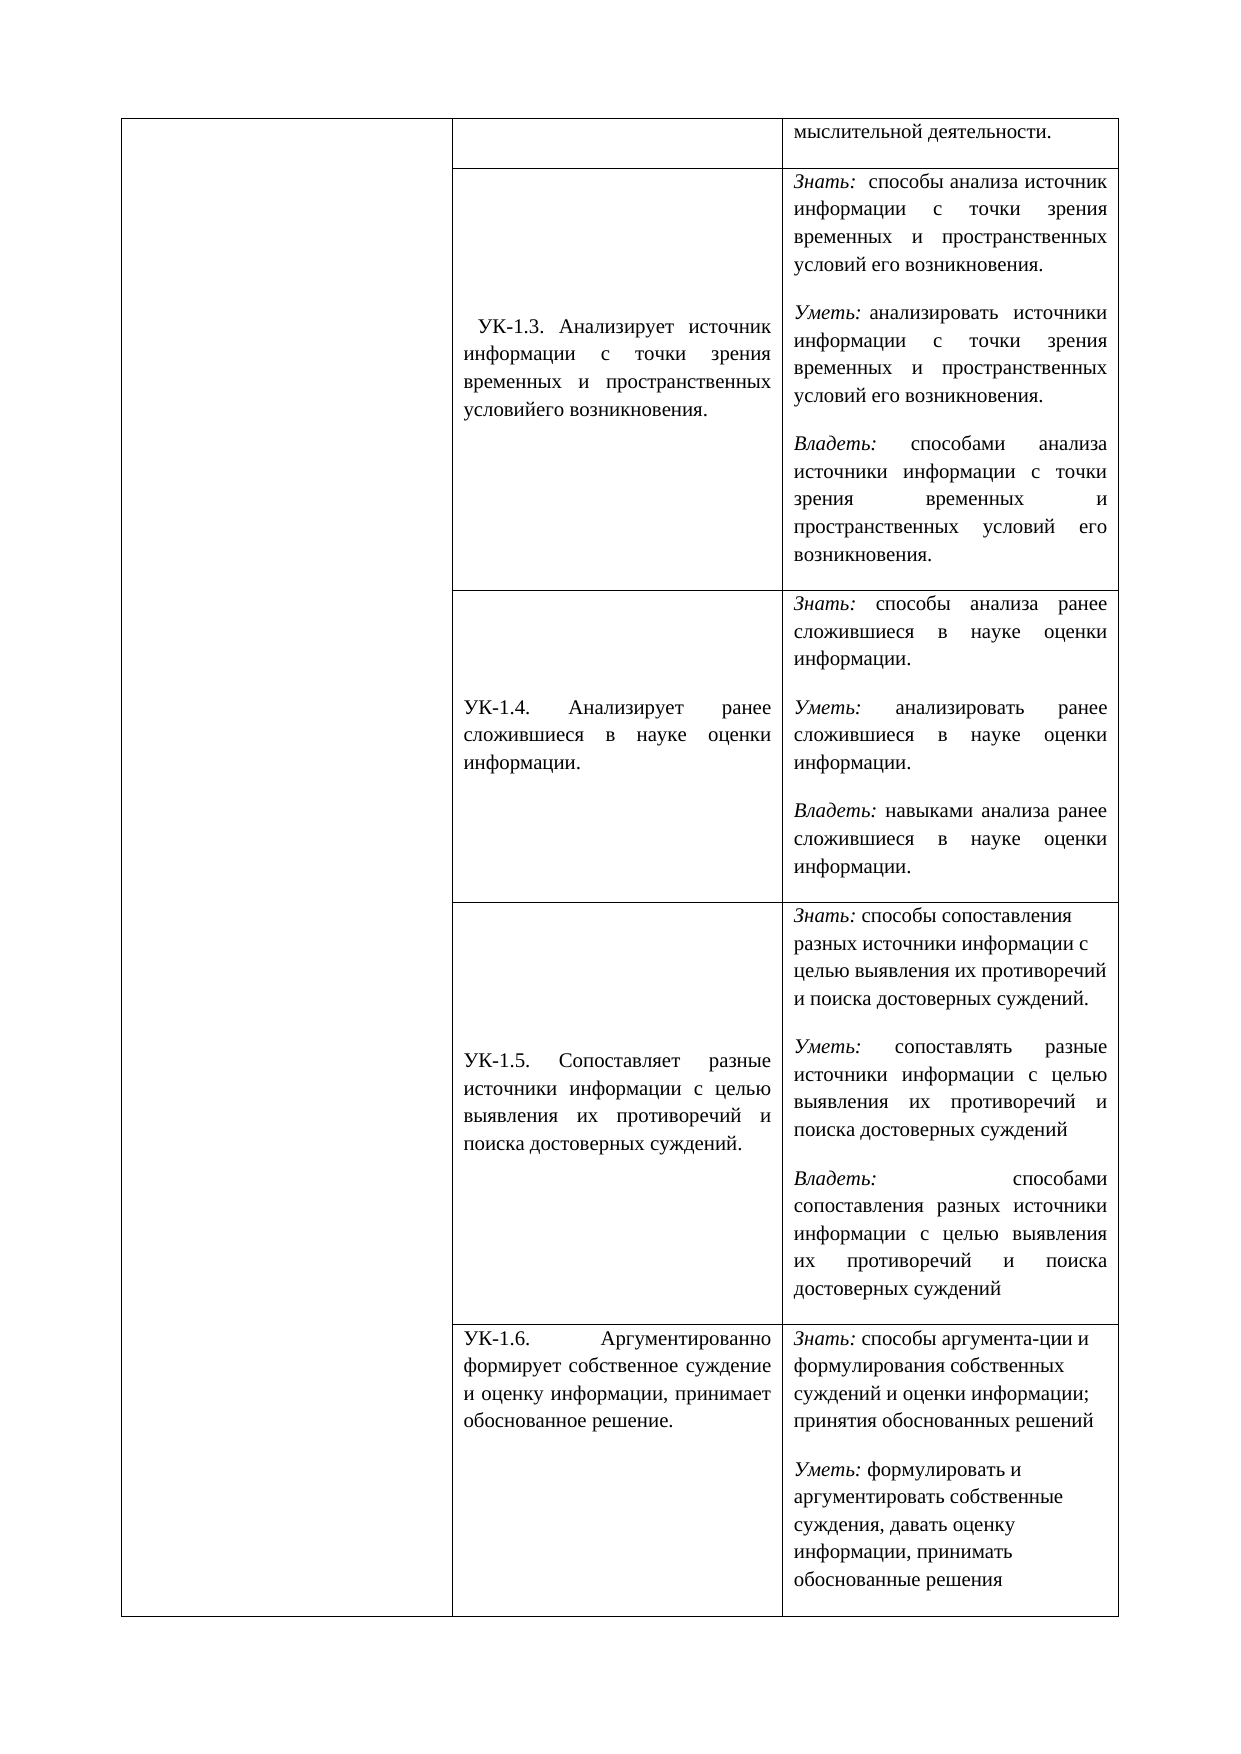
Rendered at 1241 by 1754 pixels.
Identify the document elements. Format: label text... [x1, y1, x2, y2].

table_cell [453, 119, 782, 168]
table_cell УК-1.3. Анализирует источник информации с точки зрения временных и пространственных условийего возникновения. [453, 169, 782, 590]
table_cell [783, 119, 1118, 168]
table_cell УК-1.5. Сопоставляет разные источники информации с целью выявления их противоречий и поиска достоверных суждений. [453, 903, 782, 1324]
table_cell УК-1.4. Анализирует ранее сложившиеся в науке оценки информации. [453, 591, 782, 902]
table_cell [453, 1325, 782, 1616]
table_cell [783, 1325, 1118, 1616]
table_cell Знать: способы анализа ранее сложившиеся в науке оценки информации. Уметь: анализировать ранее сложившиеся в науке оценки информации. Владеть: навыками анализа ранее сложившиеся в науке оценки информации. [783, 591, 1118, 902]
table_cell Знать: способы анализа источник информации с точки зрения временных и пространственных условий его возникновения. Уметь: анализировать источники информации с точки зрения временных и пространственных условий его возникновения. Владеть: способами анализа источники информации с точки зрения временных и пространственных условий его возникновения. [783, 169, 1118, 590]
table_cell Знать: способы сопоставления разных источники информации с целью выявления их противоречий и поиска достоверных суждений. Уметь: сопоставлять разные источники информации с целью выявления их противоречий и поиска достоверных суждений Владеть: способами сопоставления разных источники информации с целью выявления их противоречий и поиска достоверных суждений [783, 903, 1118, 1324]
